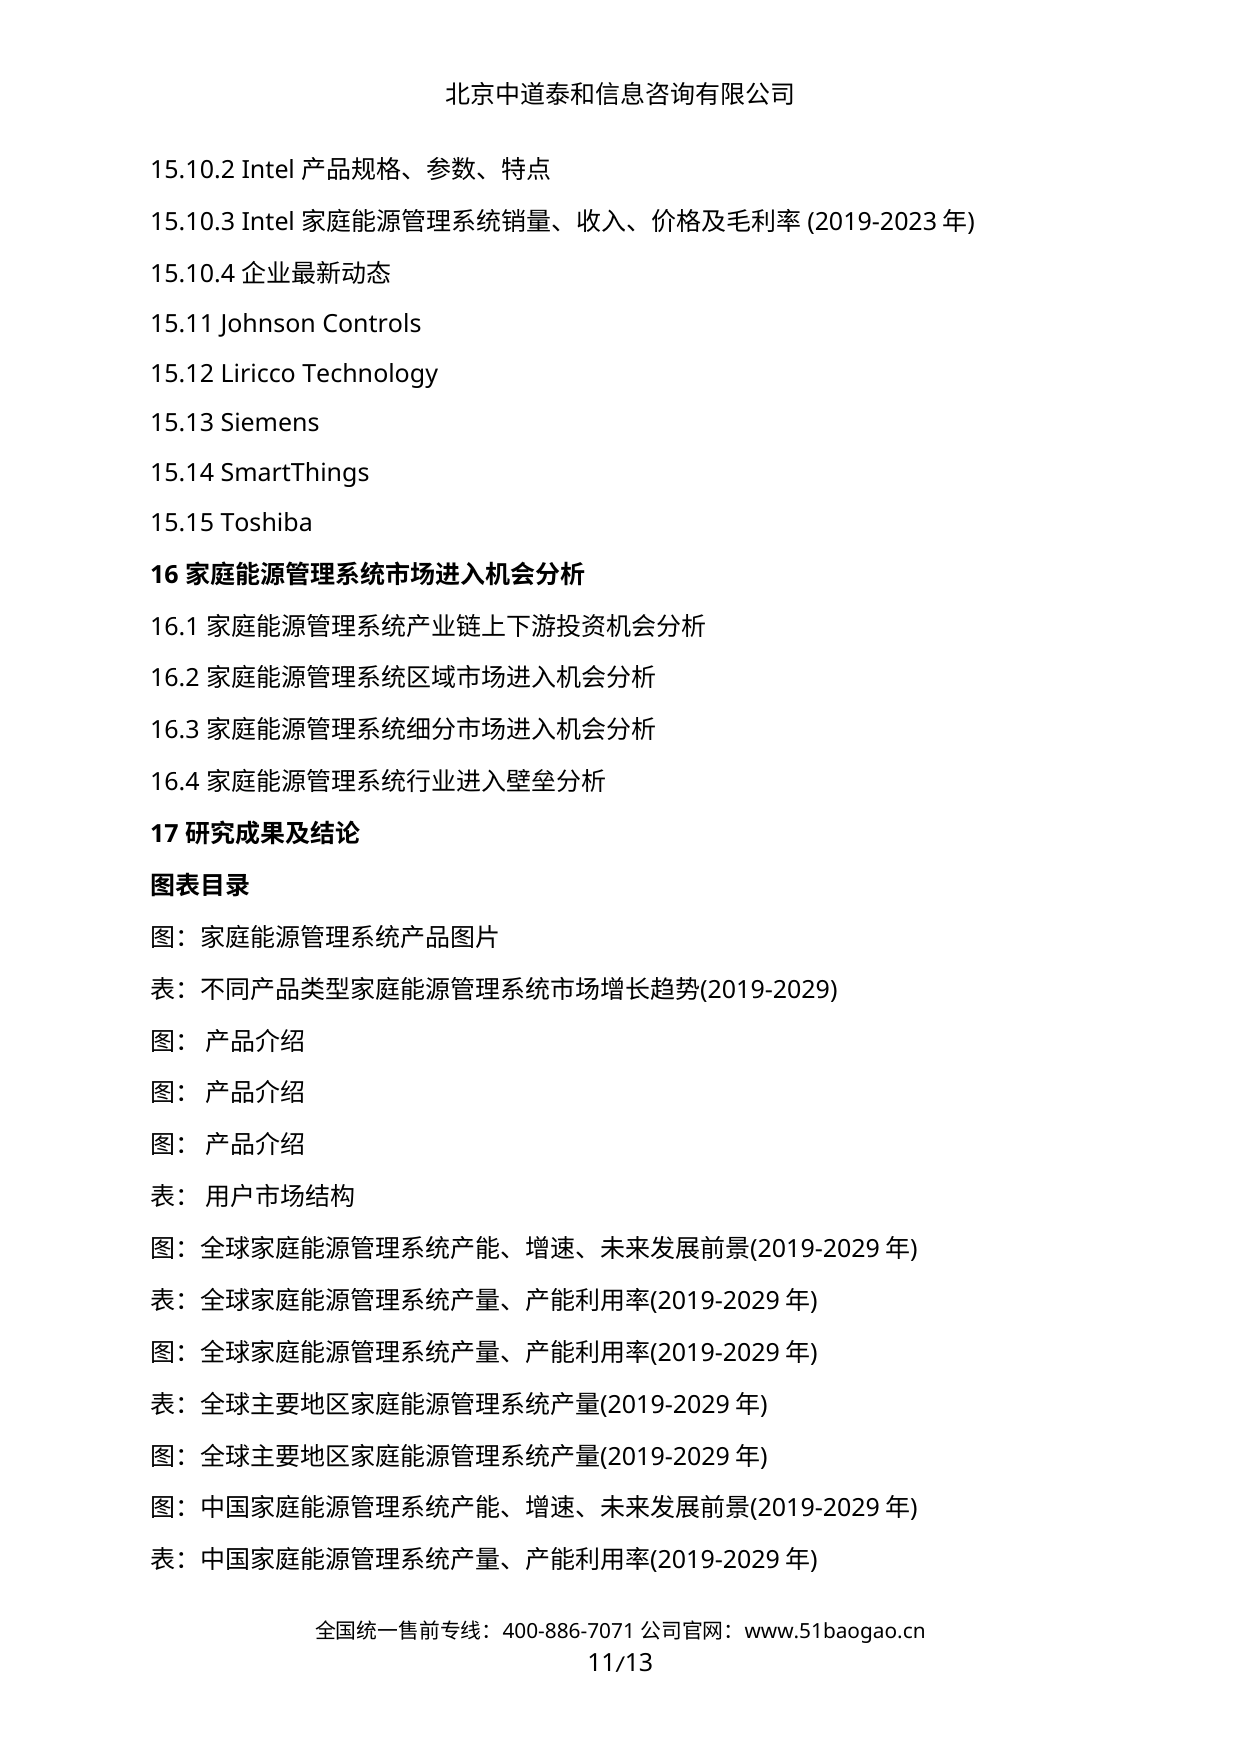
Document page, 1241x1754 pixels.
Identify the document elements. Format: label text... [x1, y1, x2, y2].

text 表：不同产品类型家庭能源管理系统市场增长趋势(2019-2029) [150, 969, 1090, 1005]
text 15.10.4 企业最新动态 [150, 254, 1090, 290]
text 15.11 Johnson Controls [150, 306, 1090, 340]
text 16.4 家庭能源管理系统行业进入壁垒分析 [150, 762, 1090, 798]
text 15.10.3 Intel 家庭能源管理系统销量、收入、价格及毛利率 (2019-2023年) [150, 202, 1090, 238]
text 图： 产品介绍 [150, 1021, 1090, 1057]
text 表：全球家庭能源管理系统产量、产能利用率(2019-2029年) [150, 1280, 1090, 1317]
text 16 家庭能源管理系统市场进入机会分析 [150, 554, 1090, 590]
text 16.1 家庭能源管理系统产业链上下游投资机会分析 [150, 606, 1090, 642]
text 15.15 Toshiba [150, 504, 1090, 538]
text 15.12 Liricco Technology [150, 355, 1090, 389]
text 图：家庭能源管理系统产品图片 [150, 917, 1090, 953]
text 15.13 Siemens [150, 405, 1090, 439]
text 图表目录 [150, 865, 1090, 902]
text 16.3 家庭能源管理系统细分市场进入机会分析 [150, 710, 1090, 746]
text 17 研究成果及结论 [150, 813, 1090, 850]
text 图：全球主要地区家庭能源管理系统产量(2019-2029年) [150, 1436, 1090, 1472]
text 图：全球家庭能源管理系统产能、增速、未来发展前景(2019-2029年) [150, 1228, 1090, 1265]
text 表： 用户市场结构 [150, 1177, 1090, 1213]
text 表：中国家庭能源管理系统产量、产能利用率(2019-2029年) [150, 1540, 1090, 1576]
text 图： 产品介绍 [150, 1073, 1090, 1109]
text 15.14 SmartThings [150, 455, 1090, 489]
text 16.2 家庭能源管理系统区域市场进入机会分析 [150, 658, 1090, 694]
text 15.10.2 Intel 产品规格、参数、特点 [150, 150, 1090, 186]
text 图： 产品介绍 [150, 1125, 1090, 1161]
text 图：全球家庭能源管理系统产量、产能利用率(2019-2029年) [150, 1332, 1090, 1368]
text 图：中国家庭能源管理系统产能、增速、未来发展前景(2019-2029年) [150, 1488, 1090, 1524]
text 表：全球主要地区家庭能源管理系统产量(2019-2029年) [150, 1384, 1090, 1420]
